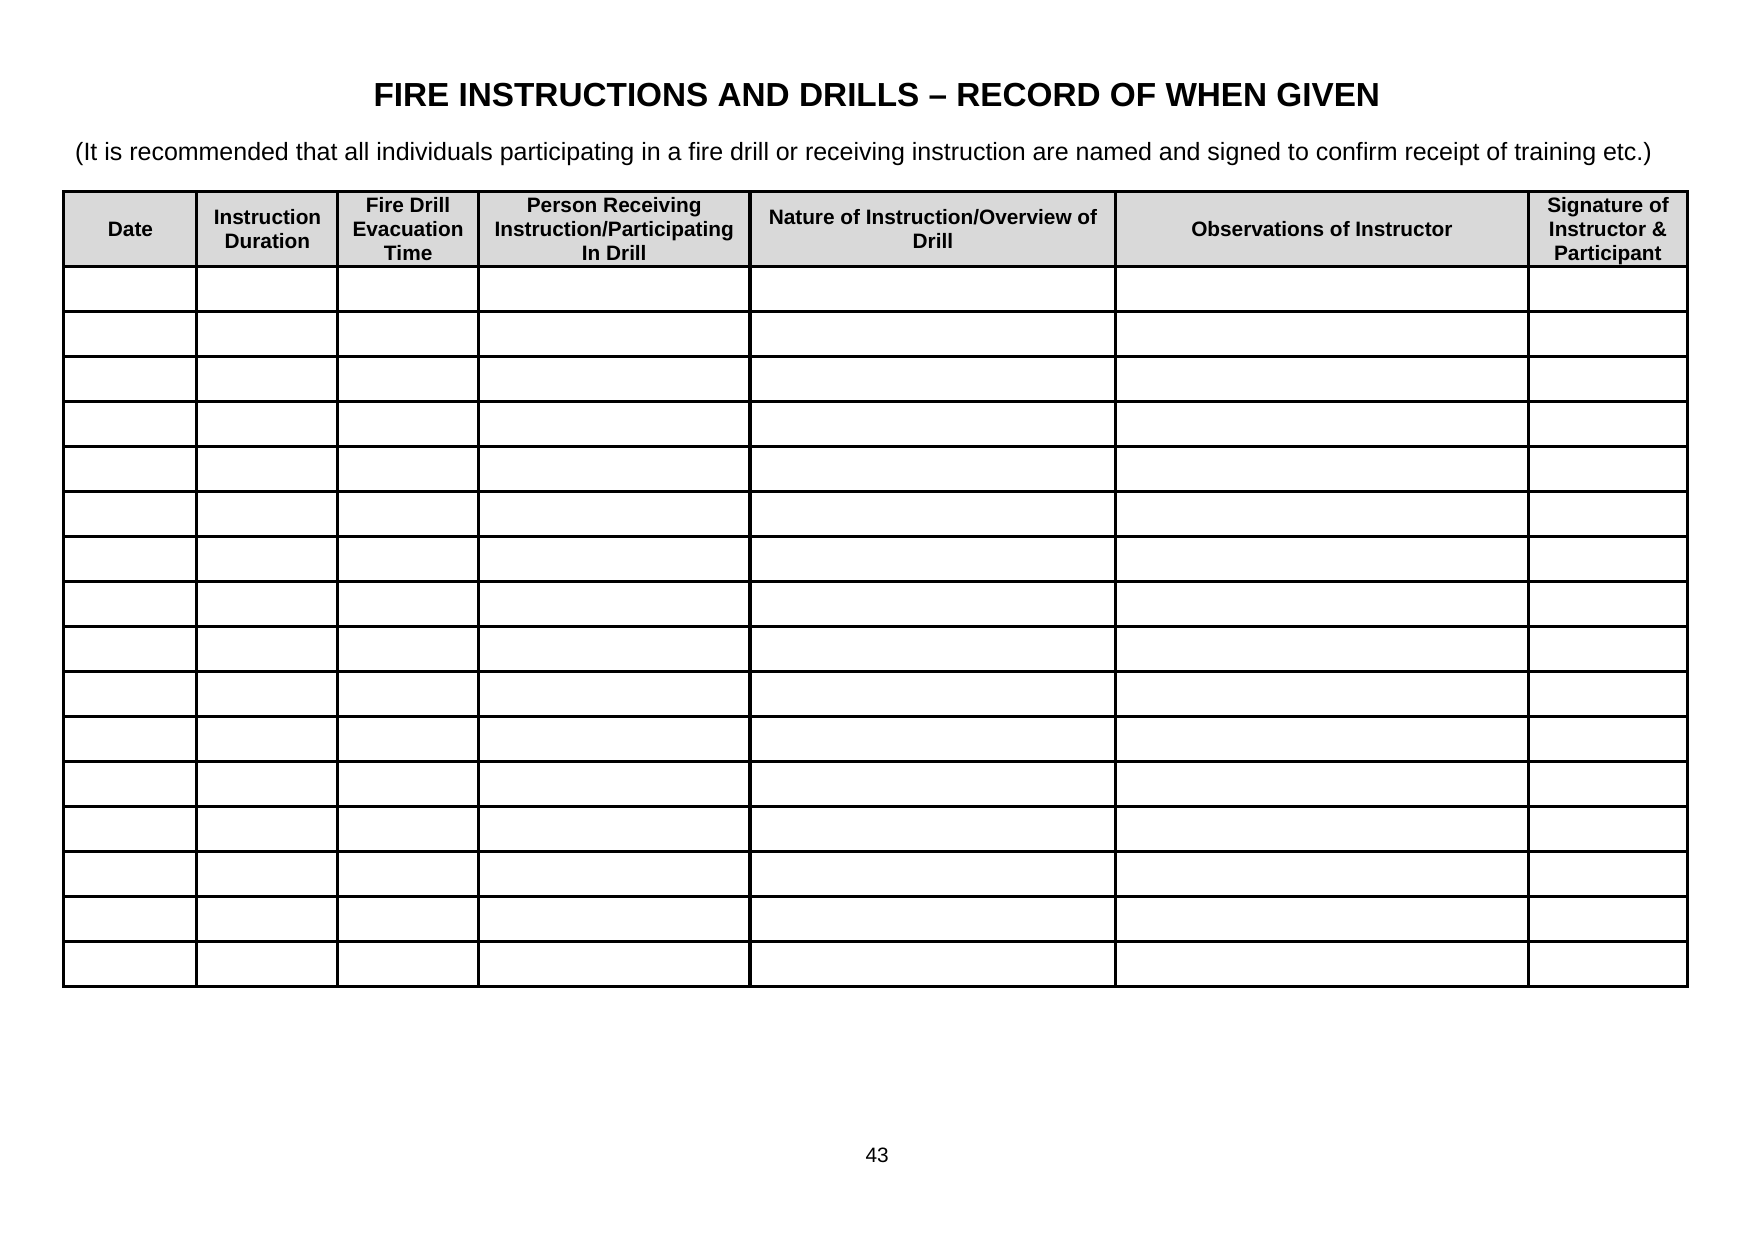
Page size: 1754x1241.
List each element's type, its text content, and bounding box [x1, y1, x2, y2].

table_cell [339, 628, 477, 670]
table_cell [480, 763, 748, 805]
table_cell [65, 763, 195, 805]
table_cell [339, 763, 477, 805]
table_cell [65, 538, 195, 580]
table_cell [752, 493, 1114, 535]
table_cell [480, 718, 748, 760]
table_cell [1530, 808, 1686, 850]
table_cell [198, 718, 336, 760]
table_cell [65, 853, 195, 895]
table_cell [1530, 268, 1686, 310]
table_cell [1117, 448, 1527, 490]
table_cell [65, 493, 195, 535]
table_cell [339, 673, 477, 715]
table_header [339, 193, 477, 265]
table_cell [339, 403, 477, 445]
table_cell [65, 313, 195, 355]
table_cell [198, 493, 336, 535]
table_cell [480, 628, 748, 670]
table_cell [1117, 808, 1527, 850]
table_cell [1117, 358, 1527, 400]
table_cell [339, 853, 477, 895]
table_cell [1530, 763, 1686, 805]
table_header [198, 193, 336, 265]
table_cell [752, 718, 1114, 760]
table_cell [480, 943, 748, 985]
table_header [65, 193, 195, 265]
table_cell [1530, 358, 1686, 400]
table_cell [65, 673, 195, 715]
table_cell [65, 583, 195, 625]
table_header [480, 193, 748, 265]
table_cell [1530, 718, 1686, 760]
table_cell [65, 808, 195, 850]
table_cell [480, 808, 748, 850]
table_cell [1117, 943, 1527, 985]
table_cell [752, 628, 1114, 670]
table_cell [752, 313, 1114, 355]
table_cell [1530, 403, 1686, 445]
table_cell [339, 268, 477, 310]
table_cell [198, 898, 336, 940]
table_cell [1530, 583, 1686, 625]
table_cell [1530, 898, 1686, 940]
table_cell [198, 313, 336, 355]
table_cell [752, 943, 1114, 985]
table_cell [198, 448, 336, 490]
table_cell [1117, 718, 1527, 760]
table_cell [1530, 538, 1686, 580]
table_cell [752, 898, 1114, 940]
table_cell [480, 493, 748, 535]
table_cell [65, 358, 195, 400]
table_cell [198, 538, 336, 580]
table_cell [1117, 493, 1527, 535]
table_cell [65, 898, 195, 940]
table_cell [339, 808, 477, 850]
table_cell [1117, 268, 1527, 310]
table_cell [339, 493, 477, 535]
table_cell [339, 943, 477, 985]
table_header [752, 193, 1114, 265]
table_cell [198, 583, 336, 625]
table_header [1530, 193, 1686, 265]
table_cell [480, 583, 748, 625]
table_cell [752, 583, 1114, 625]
text (It is recommended that all individuals participating in a fire drill or receiving instruction are named and signed to confirm receipt of training etc.) [75, 137, 1679, 166]
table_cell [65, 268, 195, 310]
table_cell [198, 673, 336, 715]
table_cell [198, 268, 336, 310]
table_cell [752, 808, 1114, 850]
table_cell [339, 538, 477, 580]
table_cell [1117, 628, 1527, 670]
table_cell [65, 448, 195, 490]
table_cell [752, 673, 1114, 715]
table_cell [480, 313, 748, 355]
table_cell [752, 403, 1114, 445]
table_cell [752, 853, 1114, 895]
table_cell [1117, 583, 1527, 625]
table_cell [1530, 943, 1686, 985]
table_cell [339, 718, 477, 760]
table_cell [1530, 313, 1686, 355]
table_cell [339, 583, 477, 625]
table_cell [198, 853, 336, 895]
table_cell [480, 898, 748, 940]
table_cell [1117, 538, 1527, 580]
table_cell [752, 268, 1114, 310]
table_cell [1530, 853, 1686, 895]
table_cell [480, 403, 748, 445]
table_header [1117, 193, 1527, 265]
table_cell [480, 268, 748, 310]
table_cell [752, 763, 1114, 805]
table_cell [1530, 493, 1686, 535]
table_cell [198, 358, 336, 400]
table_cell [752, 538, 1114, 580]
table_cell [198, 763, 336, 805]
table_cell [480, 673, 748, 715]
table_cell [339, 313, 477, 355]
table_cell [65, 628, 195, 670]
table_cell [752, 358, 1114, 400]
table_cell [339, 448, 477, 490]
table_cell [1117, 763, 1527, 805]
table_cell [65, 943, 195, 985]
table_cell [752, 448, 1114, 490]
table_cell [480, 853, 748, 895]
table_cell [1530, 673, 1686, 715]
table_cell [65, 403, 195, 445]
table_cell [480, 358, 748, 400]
text FIRE INSTRUCTIONS AND DRILLS – RECORD OF WHEN GIVEN [75, 75, 1679, 113]
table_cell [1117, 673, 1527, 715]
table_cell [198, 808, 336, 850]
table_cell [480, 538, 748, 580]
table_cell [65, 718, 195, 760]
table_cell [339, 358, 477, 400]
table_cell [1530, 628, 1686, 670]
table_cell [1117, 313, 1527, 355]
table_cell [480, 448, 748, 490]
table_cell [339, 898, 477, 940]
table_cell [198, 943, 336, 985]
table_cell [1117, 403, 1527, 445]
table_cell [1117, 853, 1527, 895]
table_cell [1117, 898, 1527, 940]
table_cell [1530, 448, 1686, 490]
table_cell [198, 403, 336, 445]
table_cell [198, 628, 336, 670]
